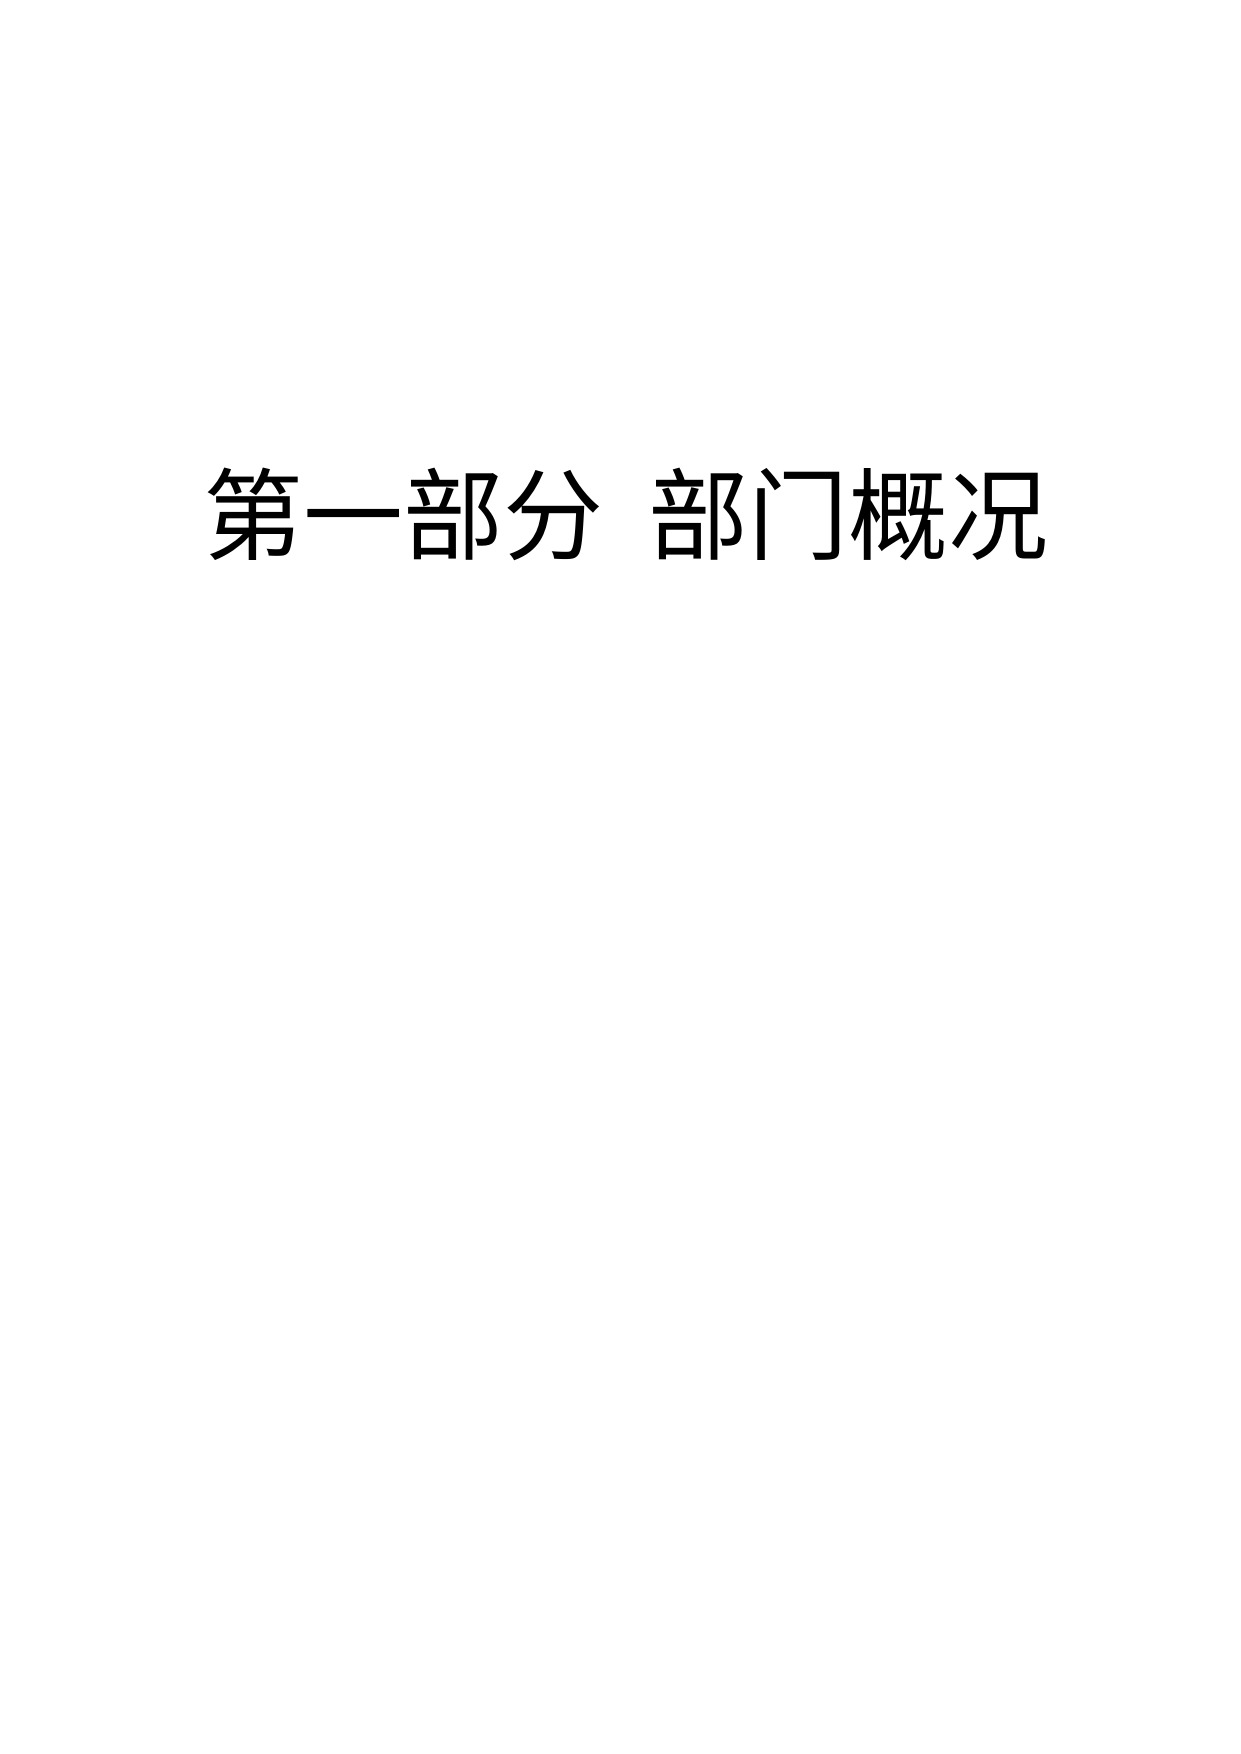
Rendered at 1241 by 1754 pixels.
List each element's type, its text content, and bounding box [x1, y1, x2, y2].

text 第一部分 部门概况 [165, 428, 1087, 590]
